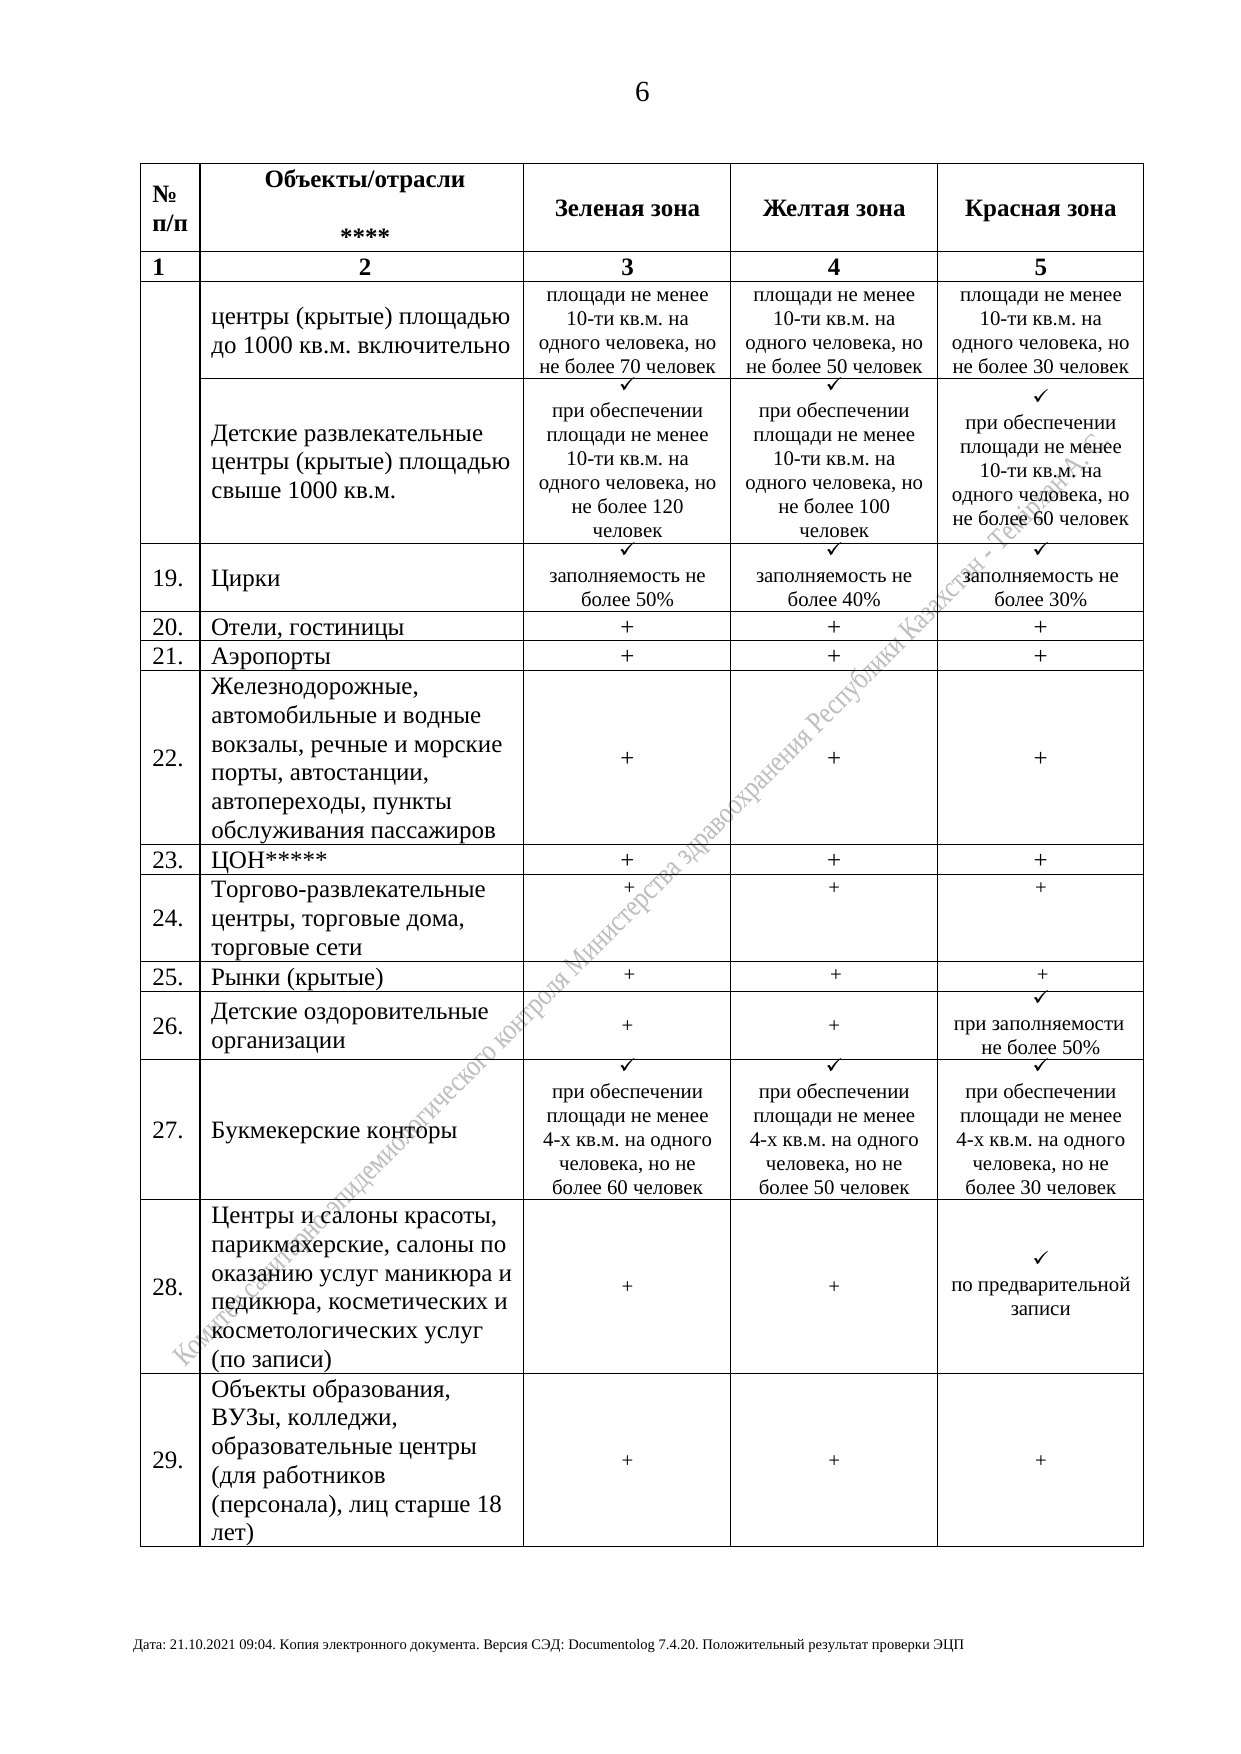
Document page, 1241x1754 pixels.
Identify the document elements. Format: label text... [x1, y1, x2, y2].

table_cell + [731, 992, 937, 1059]
table_cell 3 [524, 252, 730, 281]
table_cell 4 [731, 252, 937, 281]
table_cell по предварительной записи [938, 1200, 1143, 1373]
table_cell [141, 1060, 199, 1199]
table_cell Центры и салоны красоты, парикмахерские, салоны по оказанию услуг маникюра и педикюра, косметических и косметологических услуг (по записи) [201, 1200, 523, 1373]
table_cell + [524, 641, 730, 670]
table_cell заполняемость не более 50% [524, 544, 730, 611]
table_cell + [524, 845, 730, 873]
table_cell [141, 875, 199, 961]
table_cell + [938, 641, 1143, 670]
table_cell + [938, 671, 1143, 844]
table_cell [524, 282, 730, 378]
table_cell + [524, 612, 730, 640]
table_cell Детские оздоровительные организации [201, 992, 523, 1059]
table_cell + [731, 671, 937, 844]
table_cell Торгово-развлекательные центры, торговые дома, торговые сети [201, 875, 523, 961]
table_header Красная зона [938, 164, 1143, 251]
table_cell + [731, 962, 937, 991]
table_cell Рынки (крытые) [201, 962, 523, 991]
table_cell Объекты образования, ВУЗы, колледжи, образовательные центры (для работников (персонала), лиц старше 18 лет) [201, 1374, 523, 1546]
table_header Объекты/отрасли **** [201, 164, 523, 251]
table_cell + [731, 875, 937, 961]
table_cell + [524, 671, 730, 844]
table_cell при обеспечении площади не менее 4-х кв.м. на одного человека, но не более 30 человек [938, 1060, 1143, 1199]
table_cell [141, 641, 199, 670]
table_header №п/п [141, 164, 199, 251]
table_header Зеленая зона [524, 164, 730, 251]
table_cell + [524, 992, 730, 1059]
table_cell Отели, гостиницы [201, 612, 523, 640]
table_cell 1 [141, 252, 199, 281]
table_cell Аэропорты [201, 641, 523, 670]
table_cell + [938, 612, 1143, 640]
table_cell + [938, 875, 1143, 961]
table_cell при обеспечении площади не менее 4-х кв.м. на одного человека, но не более 50 человек [731, 1060, 937, 1199]
table_cell + [524, 1374, 730, 1546]
table_cell заполняемость не более 40% [731, 544, 937, 611]
table_cell [141, 544, 199, 611]
table_cell Железнодорожные, автомобильные и водные вокзалы, речные и морские порты, автостанции, автопереходы, пункты обслуживания пассажиров [201, 671, 523, 844]
table_cell [141, 282, 199, 542]
table_cell + [938, 845, 1143, 873]
table_cell + [524, 962, 730, 991]
table_cell 5 [938, 252, 1143, 281]
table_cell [201, 282, 523, 378]
table_cell + [938, 1374, 1143, 1546]
table_cell [141, 845, 199, 873]
table_cell + [731, 641, 937, 670]
table_cell при обеспечении площади не менее 10-ти кв.м. на одного человека, но не более 100 человек [731, 379, 937, 542]
table_cell [141, 1200, 199, 1373]
table_cell при обеспечении площади не менее 10-ти кв.м. на одного человека, но не более 60 человек [938, 379, 1143, 542]
table_cell [141, 671, 199, 844]
table_cell при обеспечении площади не менее 4-х кв.м. на одного человека, но не более 60 человек [524, 1060, 730, 1199]
table_cell + [731, 612, 937, 640]
table_cell [141, 962, 199, 991]
table_cell + [731, 1200, 937, 1373]
table_header Желтая зона [731, 164, 937, 251]
table_cell + [524, 875, 730, 961]
table_cell + [524, 1200, 730, 1373]
table_cell + [731, 1374, 937, 1546]
table_cell + [938, 962, 1143, 991]
table_cell [141, 992, 199, 1059]
table_cell + [731, 845, 937, 873]
table_cell [141, 1374, 199, 1546]
table_cell [141, 612, 199, 640]
table_cell при заполняемости не более 50% [938, 992, 1143, 1059]
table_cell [938, 282, 1143, 378]
table_cell Букмекерские конторы [201, 1060, 523, 1199]
table_cell Цирки [201, 544, 523, 611]
table_cell 2 [201, 252, 523, 281]
table_cell Детские развлекательные центры (крытые) площадью свыше 1000 кв.м. [201, 379, 523, 542]
table_cell при обеспечении площади не менее 10-ти кв.м. на одного человека, но не более 120 человек [524, 379, 730, 542]
table_cell ЦОН***** [201, 845, 523, 873]
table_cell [731, 282, 937, 378]
table_cell заполняемость не более 30% [938, 544, 1143, 611]
